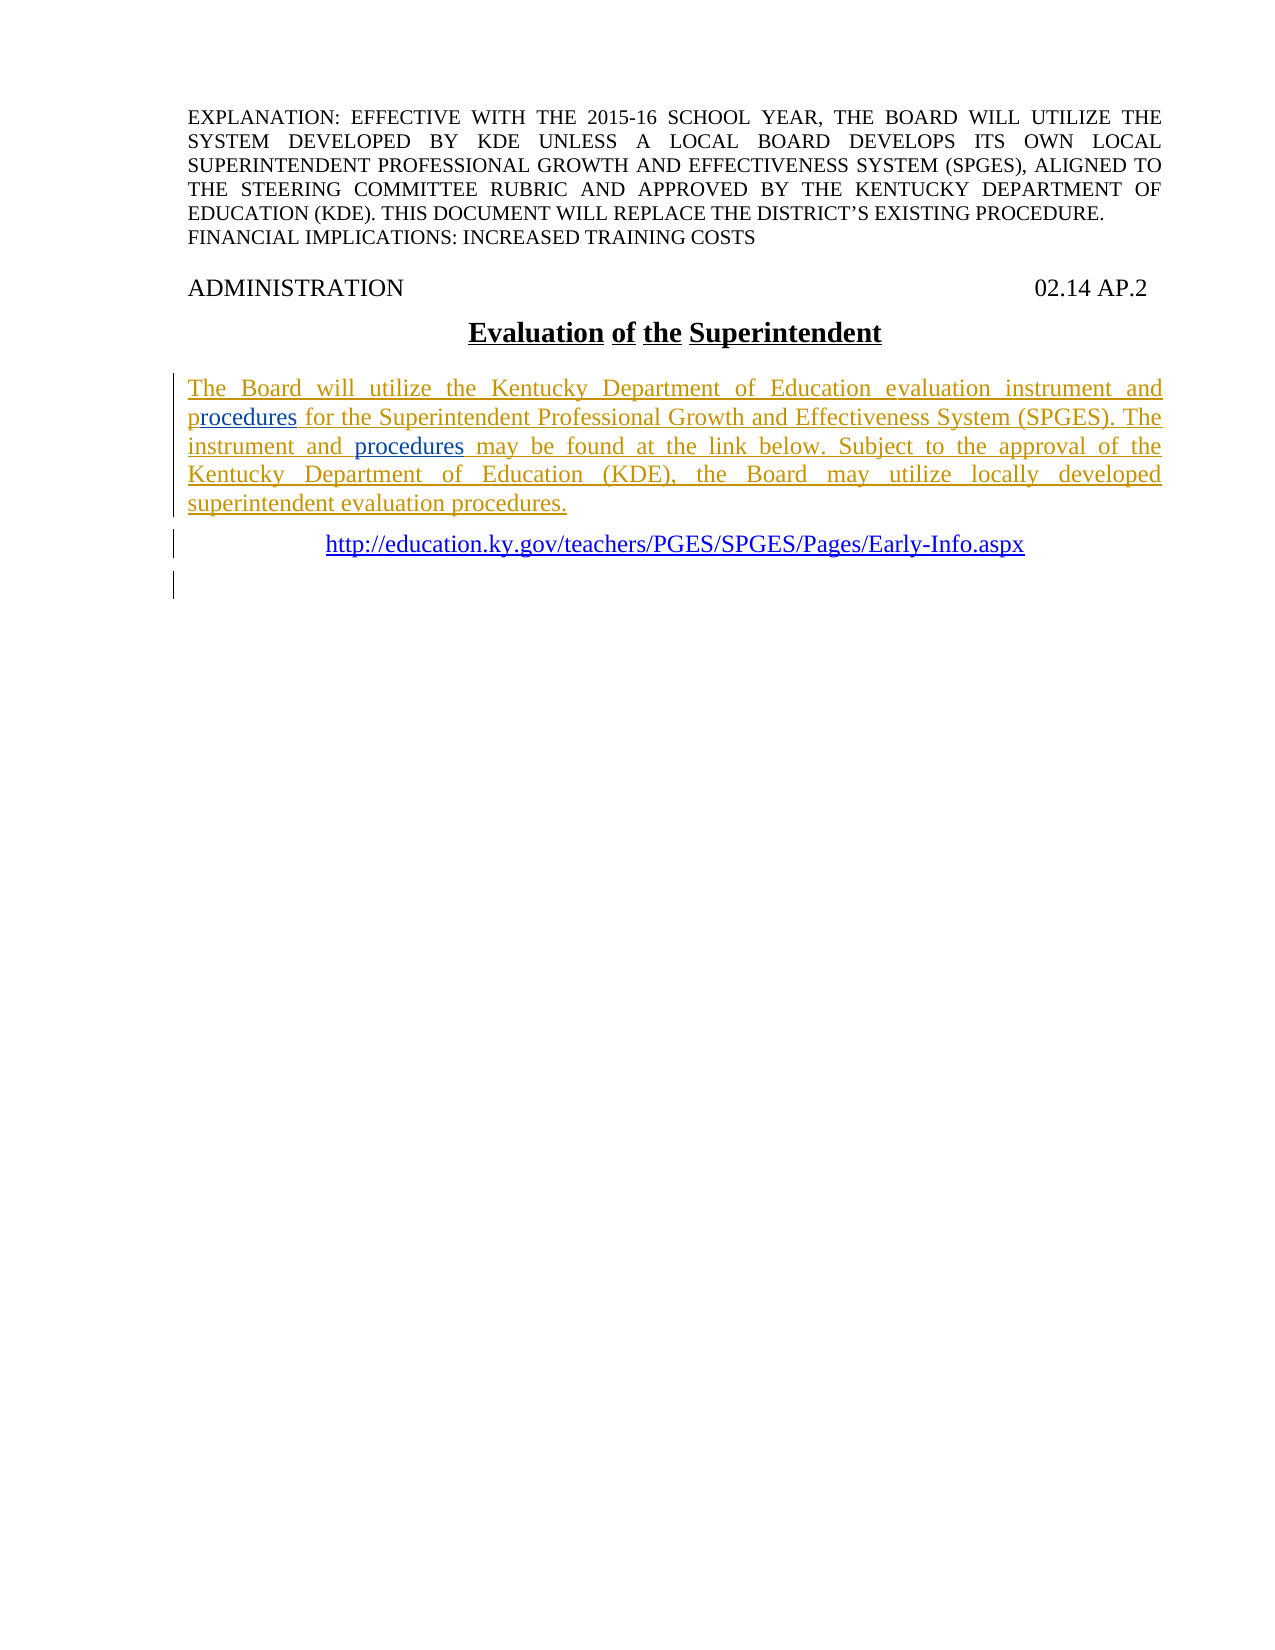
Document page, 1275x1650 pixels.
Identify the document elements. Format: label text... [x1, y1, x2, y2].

text EXPLANATION: EFFECTIVE WITH THE 2015-16 SCHOOL YEAR, THE BOARD WILL UTILIZE THE SYSTEM DEVELOPED BY KDE UNLESS A LOCAL BOARD DEVELOPS ITS OWN LOCAL SUPERINTENDENT PROFESSIONAL GROWTH AND EFFECTIVENESS SYSTEM (SPGES), ALIGNED TO THE STEERING COMMITTEE RUBRIC AND APPROVED BY THE KENTUCKY DEPARTMENT OF EDUCATION (KDE). THIS DOCUMENT WILL REPLACE THE DISTRICT’S EXISTING PROCEDURE. [187, 105, 1162, 225]
subtitle ADMINISTRATION $02.14 AP.2 [187, 273, 1162, 302]
title Evaluation of the Superintendent [187, 315, 1162, 348]
text FINANCIAL IMPLICATIONS: INCREASED TRAINING COSTS [187, 225, 1162, 249]
text http://education.ky.gov/teachers/PGES/SPGES/Pages/Early-Info.aspx [187, 529, 1162, 558]
